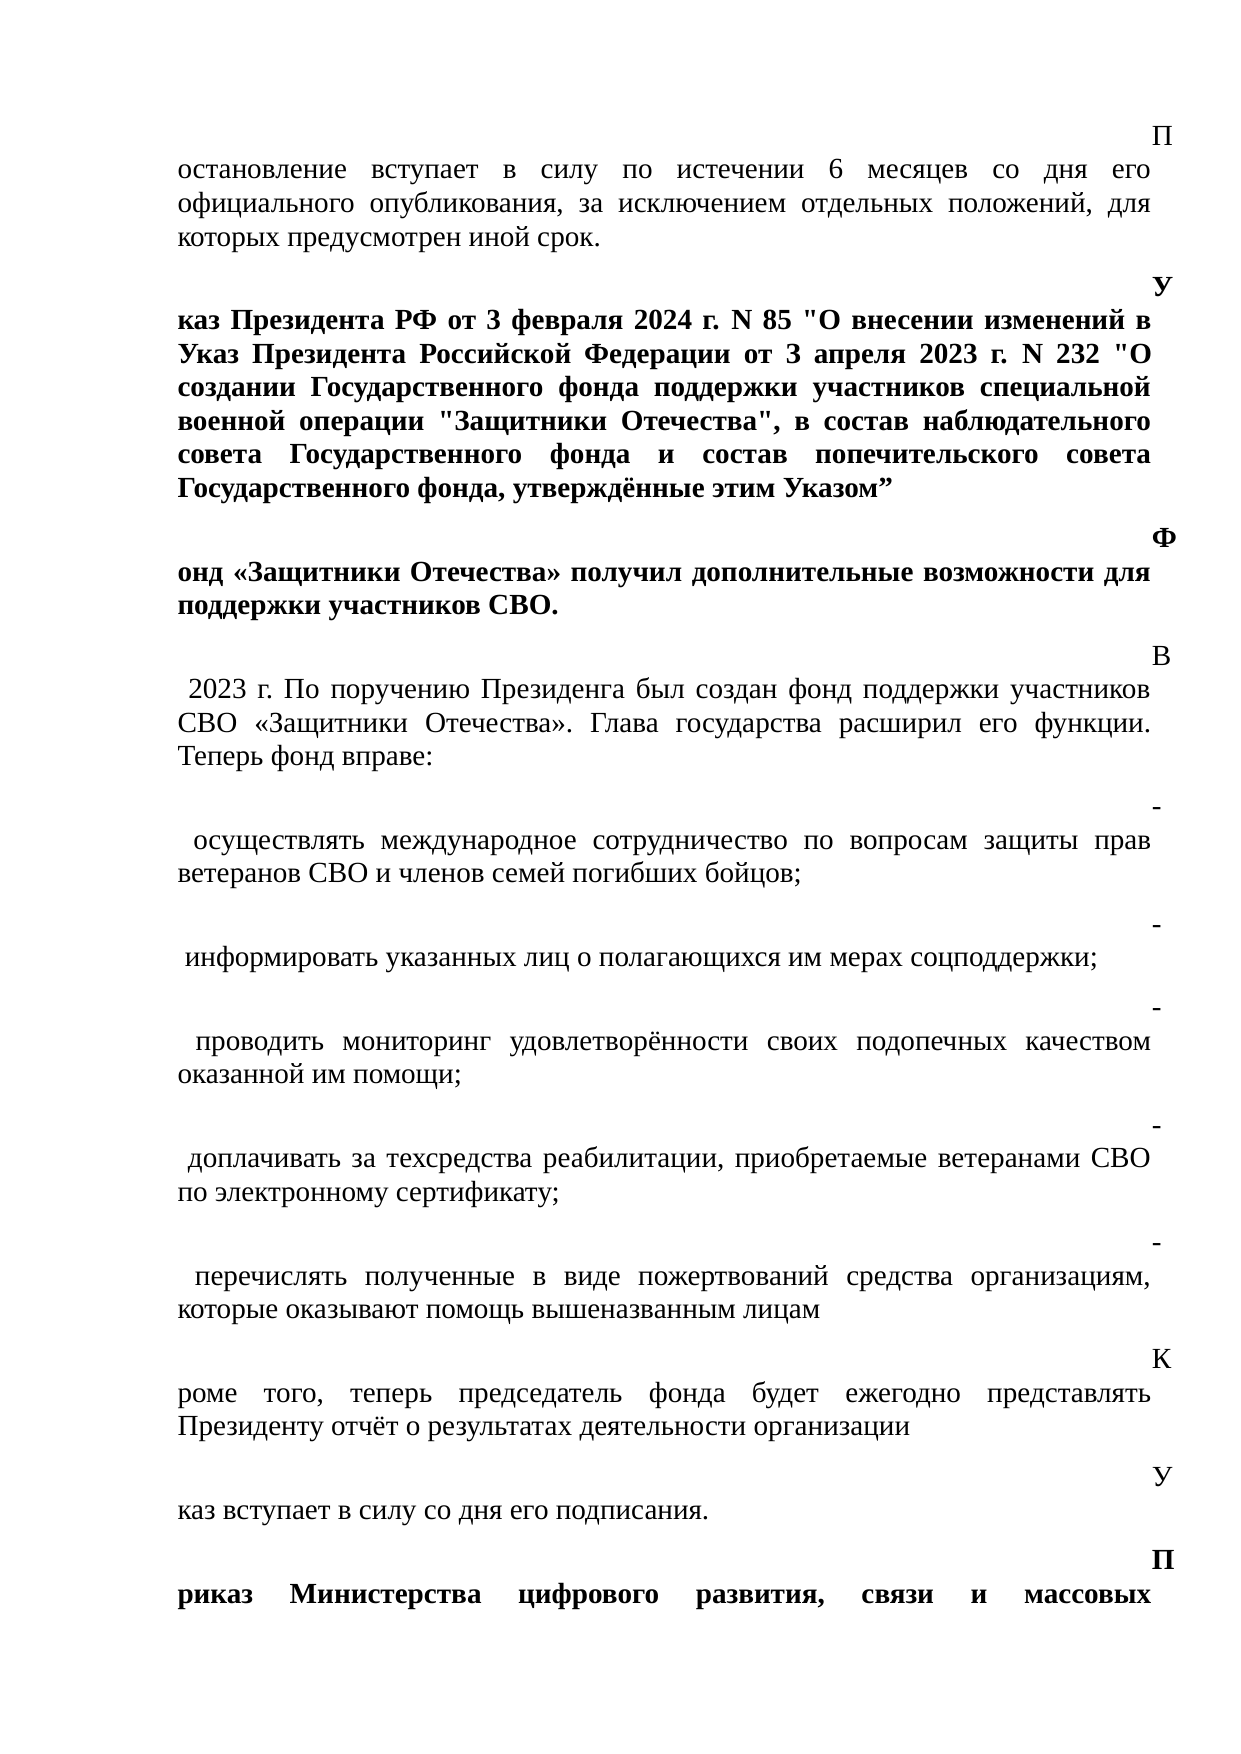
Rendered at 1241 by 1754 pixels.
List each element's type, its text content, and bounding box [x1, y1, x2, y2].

text - перечислять полученные в виде пожертвований средства организациям, которые оказывают помощь вышеназванным лицам [177, 1224, 1152, 1325]
text Указ вступает в силу со дня его подписания. [177, 1459, 1152, 1526]
text Постановление вступает в силу по истечении 6 месяцев со дня его официального опубликования, за исключением отдельных положений, для которых предусмотрен иной срок. [177, 118, 1152, 252]
text - доплачивать за техсредства реабилитации, приобретаемые ветеранами СВО по электронному сертификату; [177, 1107, 1152, 1207]
text В . По поручению Президенга был создан фонд поддержки участников СВО «Защитники Отечества». Глава государства расширил его функции. Теперь фонд вправе: [177, 638, 1152, 772]
text Кроме того, теперь председатель фонда будет ежегодно представлять Президенту отчёт о результатах деятельности организации [177, 1341, 1152, 1442]
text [177, 1542, 1152, 1609]
text - проводить мониторинг удовлетворённости своих подопечных качеством оказанной им помощи; [177, 989, 1152, 1090]
text - информировать указанных лиц о полагающихся им мерах соцподдержки; [177, 906, 1152, 973]
text Фонд «Защитники Отечества» получил дополнительные возможности для поддержки участников СВО. [177, 520, 1152, 621]
text - осуществлять международное сотрудничество по вопросам защиты прав ветеранов СВО и членов семей погибших бойцов; [177, 788, 1152, 889]
text Указ Президента РФ от 3 февраля . N 85 "О внесении изменений в Указ Президента Российской Федерации от З апреля . N 232 "О создании Государственного фонда поддержки участников специальной военной операции "Защитники Отечества", в состав наблюдательного совета Государственного фонда и состав попечительского совета Государственного фонда, утверждённые этим Указом” [177, 269, 1152, 504]
